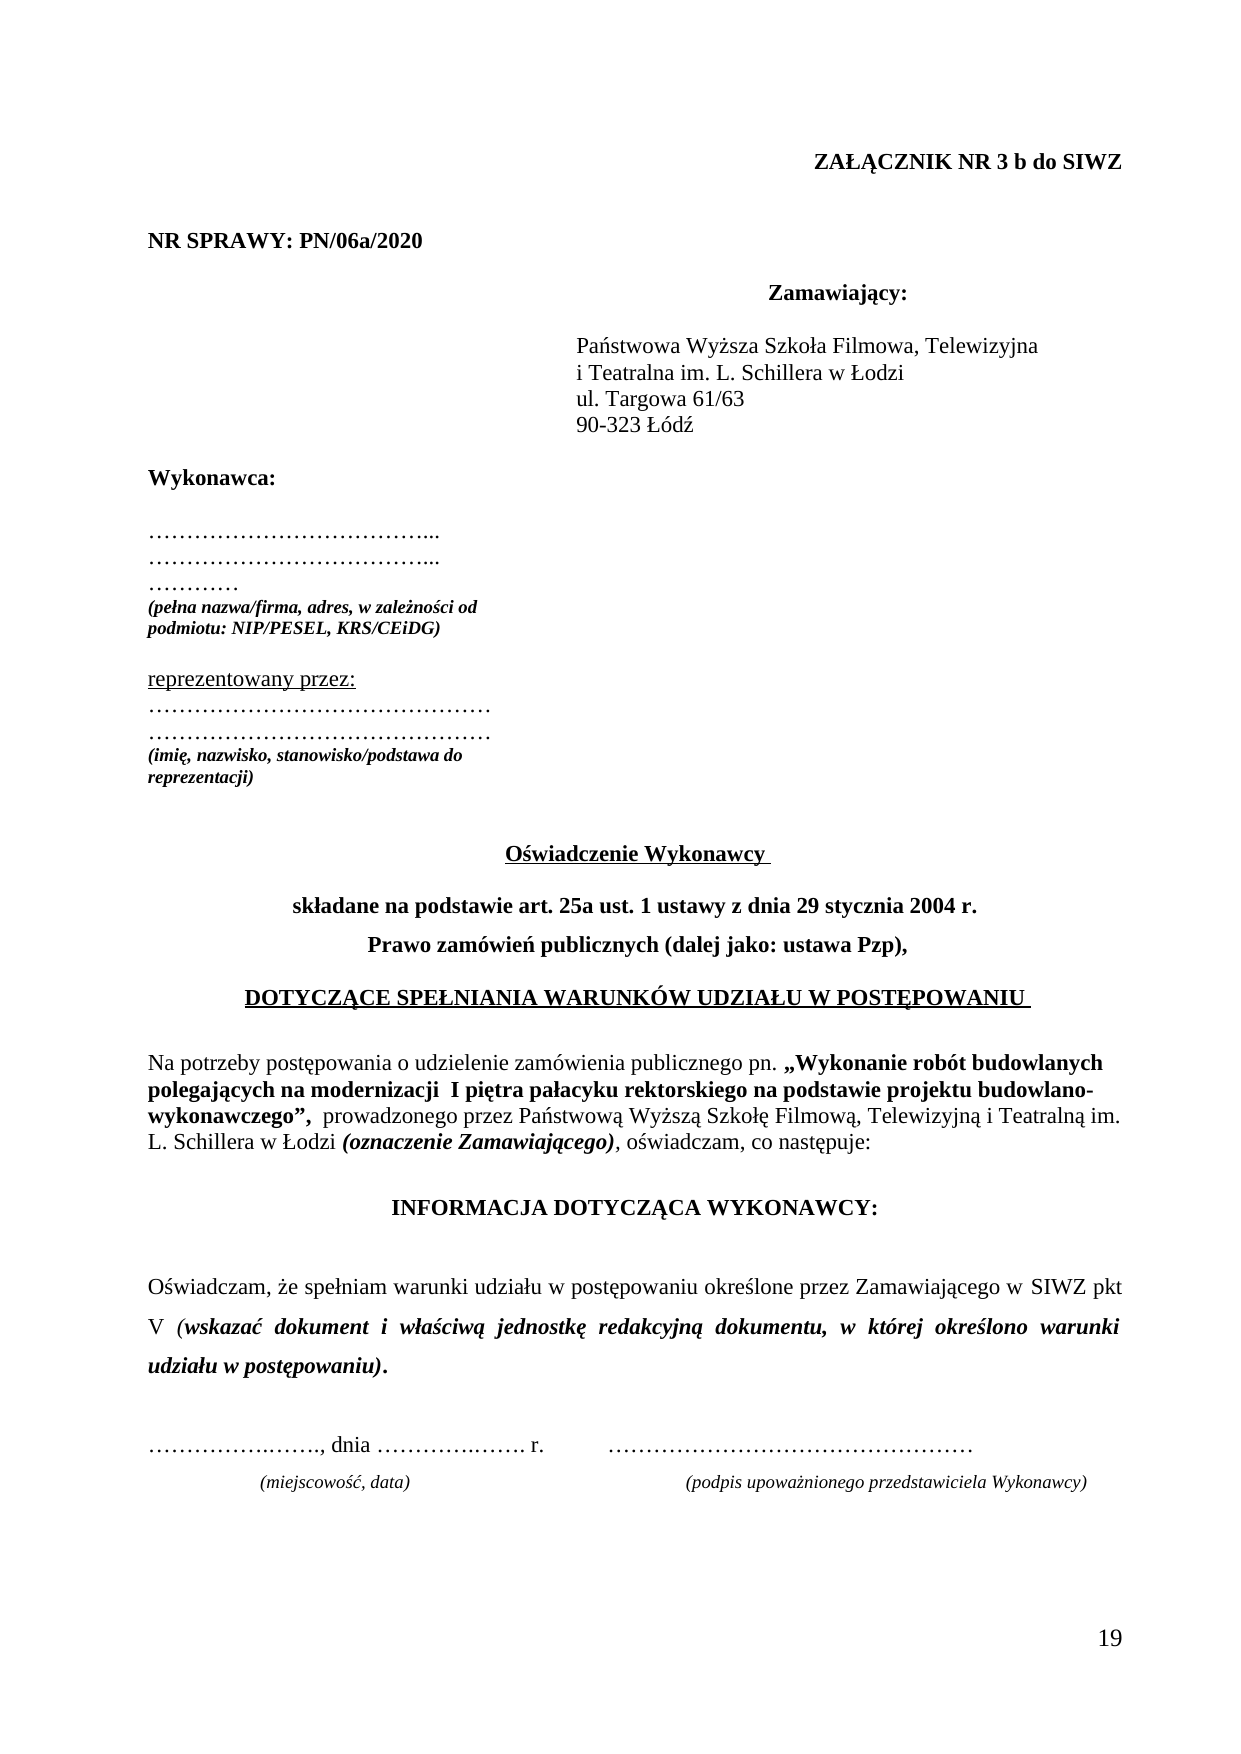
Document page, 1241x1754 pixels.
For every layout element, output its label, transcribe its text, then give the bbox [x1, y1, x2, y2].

text ul. Targowa 61/63 [576, 385, 1122, 411]
text DOTYCZĄCE SPEŁNIANIA WARUNKÓW UDZIAŁU W POSTĘPOWANIU [148, 983, 1122, 1010]
text NR SPRAWY: PN/06a/2020 [148, 227, 1122, 253]
text …………….……., dnia ………….……. r. ………………………………………… [148, 1431, 1122, 1457]
text (imię, nazwisko, stanowisko/podstawa do reprezentacji) [148, 744, 502, 787]
text (miejscowość, data) (podpis upoważnionego przedstawiciela Wykonawcy) [148, 1471, 1122, 1492]
text Na potrzeby postępowania o udzielenie zamówienia publicznego pn. „Wykonanie robót budowlanych polegających na modernizacji I piętra pałacyku rektorskiego na podstawie projektu budowlano-wykonawczego”, prowadzonego przez Państwową Wyższą Szkołę Filmową, Telewizyjną i Teatralną im. L. Schillera w Łodzi (oznaczenie Zamawiającego), oświadczam, co następuje: [148, 1049, 1122, 1155]
text ………………………………...………………………………...………… [148, 517, 502, 596]
text Oświadczenie Wykonawcy [148, 840, 1122, 866]
text Zamawiający: [694, 279, 1122, 306]
text reprezentowany przez: [148, 665, 1122, 692]
text Państwowa Wyższa Szkoła Filmowa, Telewizyjna i Teatralna im. L. Schillera w Łodzi [576, 332, 1122, 385]
text Wykonawca: [148, 464, 1122, 490]
text Oświadczam, że spełniam warunki udziału w postępowaniu określone przez Zamawiającego w SIWZ pkt V (wskazać dokument i właściwą jednostkę redakcyjną dokumentu, w której określono warunki udziału w postępowaniu). [148, 1273, 1122, 1378]
text ZAŁĄCZNIK NR 3 b do SIWZ [148, 148, 1122, 174]
text ……………………………………………………………………………… [148, 692, 502, 744]
text składane na podstawie art. 25a ust. 1 ustawy z dnia 29 stycznia 2004 r. [148, 892, 1122, 918]
text 90-323 Łódź [576, 411, 1122, 438]
text Prawo zamówień publicznych (dalej jako: ustawa Pzp), [148, 932, 1122, 958]
text INFORMACJA DOTYCZĄCA WYKONAWCY: [148, 1194, 1122, 1221]
text (pełna nazwa/firma, adres, w zależności od podmiotu: NIP/PESEL, KRS/CEiDG) [148, 596, 502, 639]
